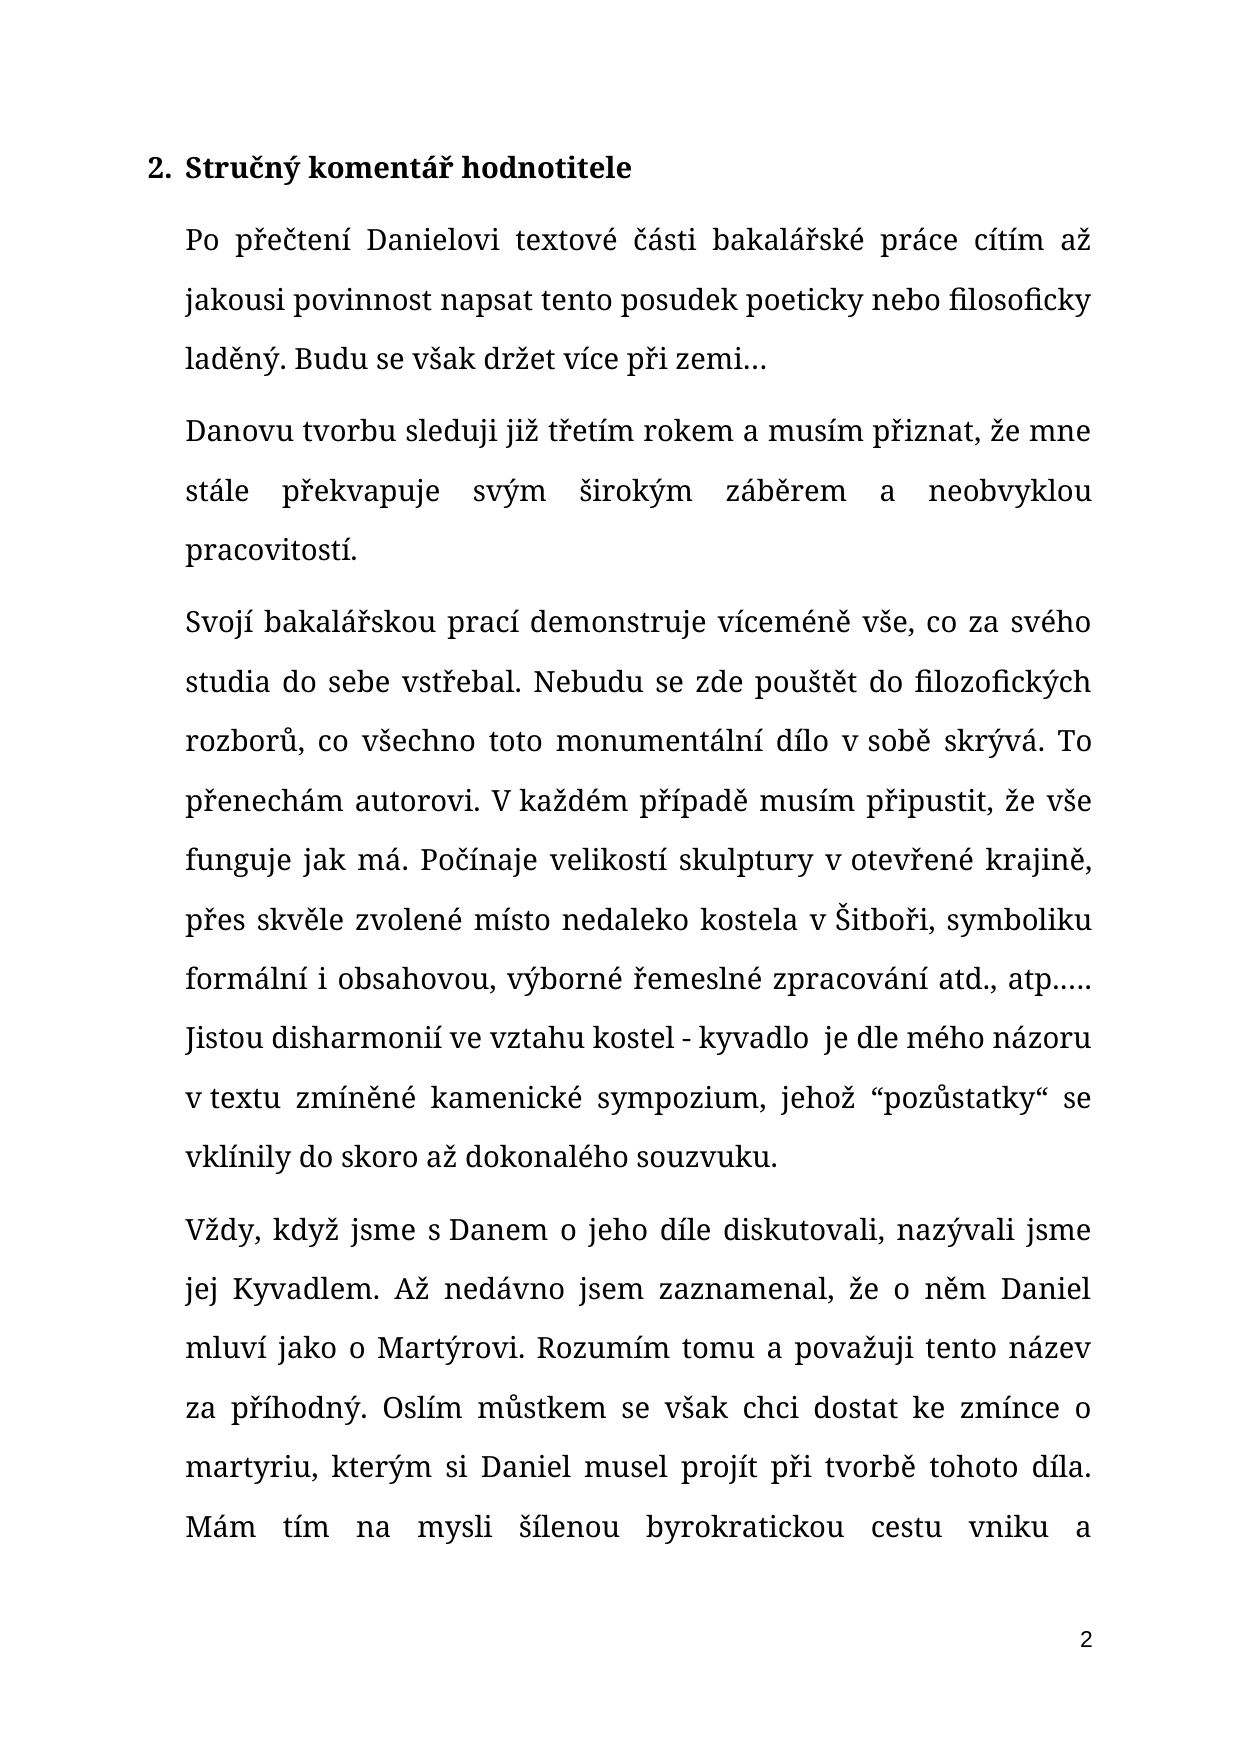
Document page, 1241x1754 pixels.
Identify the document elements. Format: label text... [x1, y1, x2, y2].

text Svojí bakalářskou prací demonstruje víceméně vše, co za svého studia do sebe vstřebal. Nebudu se zde pouštět do filozofických rozborů, co všechno toto monumentální dílo v sobě skrývá. To přenechám autorovi. V každém případě musím připustit, že vše funguje jak má. Počínaje velikostí skulptury v otevřené krajině, přes skvěle zvolené místo nedaleko kostela v Šitboři, symboliku formální i obsahovou, výborné řemeslné zpracování atd., atp.…. Jistou disharmonií ve vztahu kostel - kyvadlo je dle mého názoru v textu zmíněné kamenické sympozium, jehož “pozůstatky“ se vklínily do skoro až dokonalého souzvuku. [185, 601, 1093, 1176]
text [185, 1209, 1093, 1546]
text Danovu tvorbu sleduji již třetím rokem a musím přiznat, že mne stále překvapuje svým širokým záběrem a neobvyklou pracovitostí. [185, 411, 1093, 569]
text Po přečtení Danielovi textové části bakalářské práce cítím až jakousi povinnost napsat tento posudek poeticky nebo filosoficky laděný. Budu se však držet více při zemi… [185, 219, 1093, 378]
list Stručný komentář hodnotitele [148, 148, 1093, 187]
